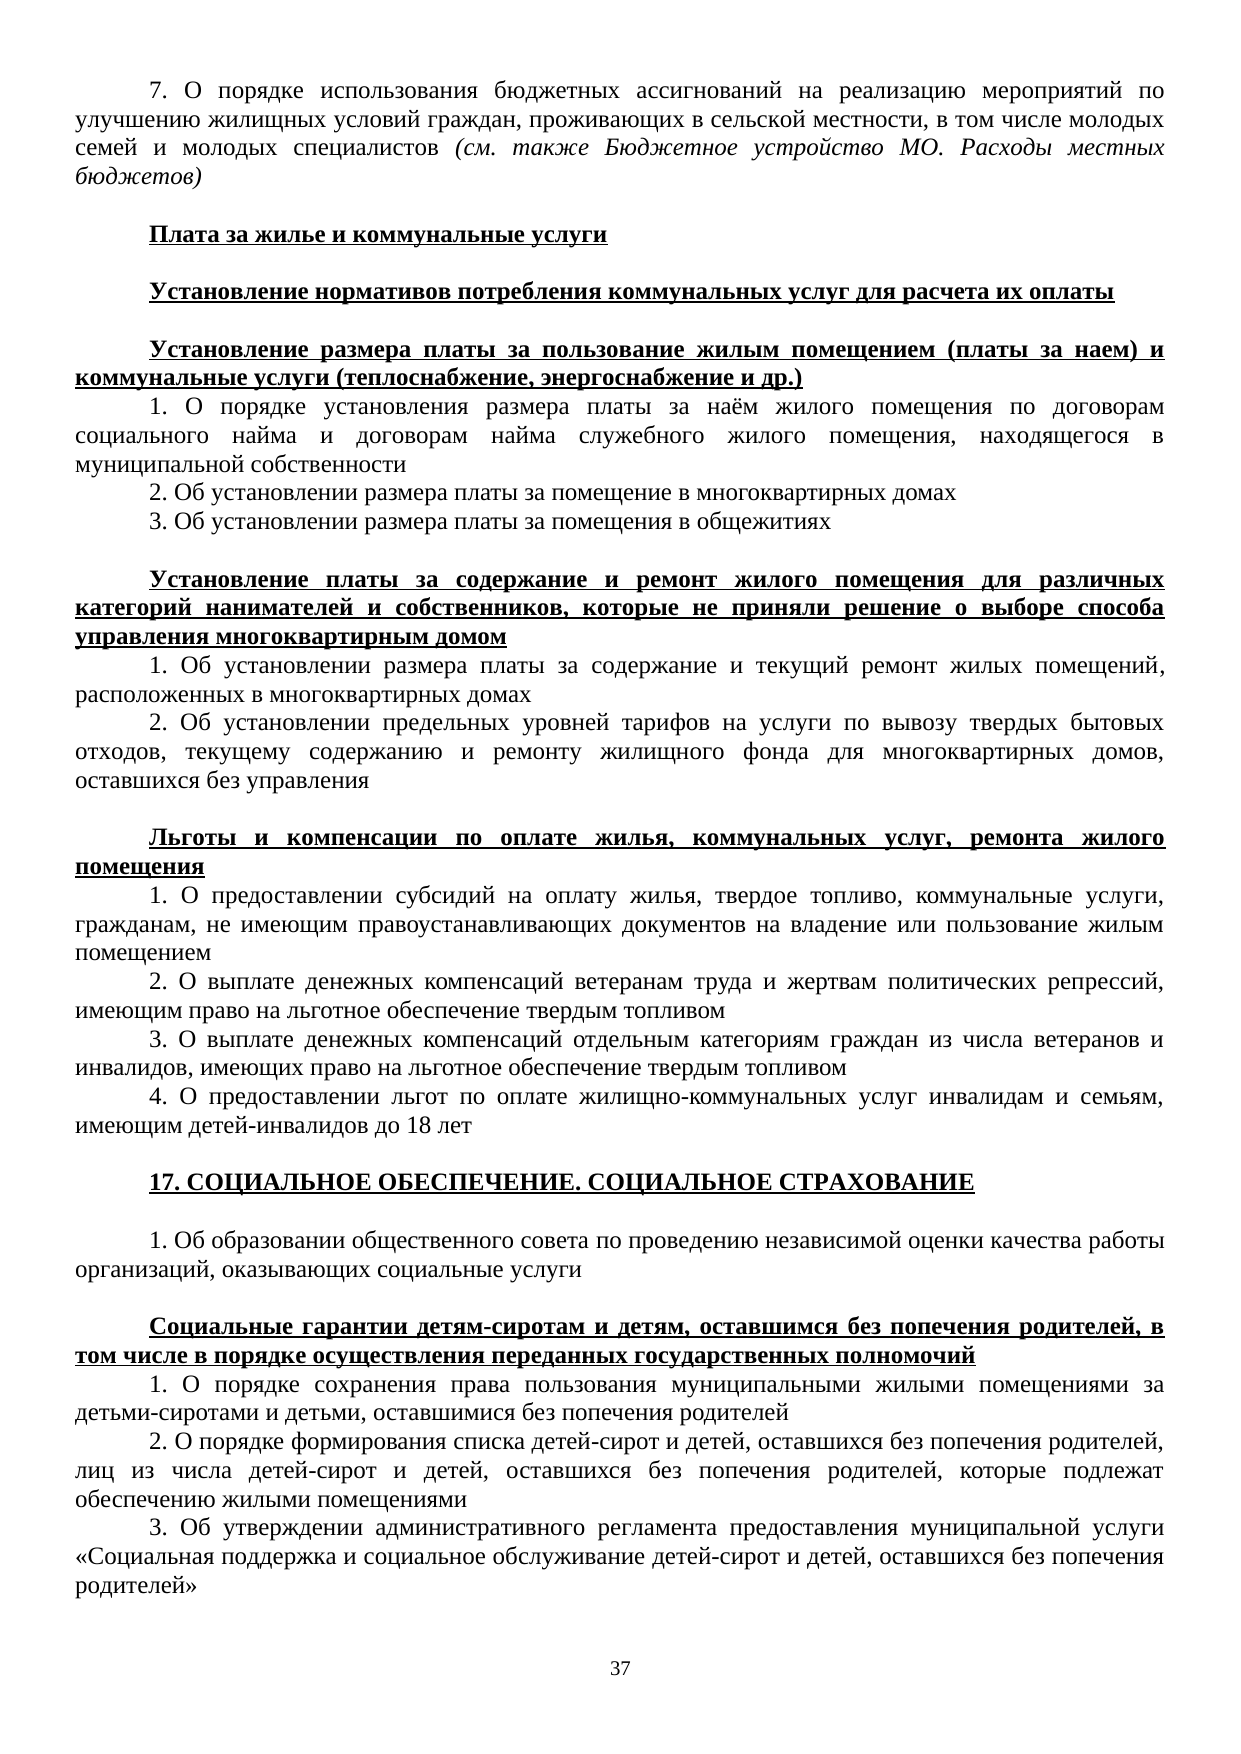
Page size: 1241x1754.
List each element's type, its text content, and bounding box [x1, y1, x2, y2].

text 3. Об утверждении административного регламента предоставления муниципальной услуги «Социальная поддержка и социальное обслуживание детей-сирот и детей, оставшихся без попечения родителей» [75, 1512, 1165, 1599]
title 3. О выплате денежных компенсаций отдельным категориям граждан из числа ветеранов и инвалидов, имеющих право на льготное обеспечение твердым топливом [75, 1024, 1165, 1081]
text Льготы и компенсации по оплате жилья, коммунальных услуг, ремонта жилого помещения [75, 822, 1165, 880]
title 2. О выплате денежных компенсаций ветеранам труда и жертвам политических репрессий, имеющим право на льготное обеспечение твердым топливом [75, 966, 1165, 1024]
title 1. О порядке сохранения права пользования муниципальными жилыми помещениями за детьми-сиротами и детьми, оставшимися без попечения родителей [75, 1369, 1165, 1426]
title 2. О порядке формирования списка детей-сирот и детей, оставшихся без попечения родителей, лиц из числа детей-сирот и детей, оставшихся без попечения родителей, которые подлежат обеспечению жилыми помещениями [75, 1426, 1165, 1512]
text 17. СОЦИАЛЬНОЕ ОБЕСПЕЧЕНИЕ. СОЦИАЛЬНОЕ СТРАХОВАНИЕ [75, 1167, 1165, 1196]
text 7. О порядке использования бюджетных ассигнований на реализацию мероприятий по улучшению жилищных условий граждан, проживающих в сельской местности, в том числе молодых семей и молодых специалистов (см. также Бюджетное устройство МО. Расходы местных бюджетов) [75, 75, 1165, 190]
text Установление нормативов потребления коммунальных услуг для расчета их оплаты [75, 276, 1165, 305]
text 1. Об образовании общественного совета по проведению независимой оценки качества работы организаций, оказывающих социальные услуги [75, 1225, 1165, 1282]
title 2. Об установлении предельных уровней тарифов на услуги по вывозу твердых бытовых отходов, текущему содержанию и ремонту жилищного фонда для многоквартирных домов, оставшихся без управления [75, 707, 1165, 794]
text 3. Об установлении размера платы за помещения в общежитиях [75, 506, 1165, 535]
text 1. О порядке установления размера платы за наём жилого помещения по договорам социального найма и договорам найма служебного жилого помещения, находящегося в муниципальной собственности [75, 391, 1165, 477]
text 1. О предоставлении субсидий на оплату жилья, твердое топливо, коммунальные услуги, гражданам, не имеющим правоустанавливающих документов на владение или пользование жилым помещением [75, 880, 1165, 966]
text Социальные гарантии детям-сиротам и детям, оставшимся без попечения родителей, в том числе в порядке осуществления переданных государственных полномочий [75, 1311, 1165, 1369]
title 4. О предоставлении льгот по оплате жилищно-коммунальных услуг инвалидам и семьям, имеющим детей-инвалидов до 18 лет [75, 1081, 1165, 1139]
text Установление платы за содержание и ремонт жилого помещения для различных категорий нанимателей и собственников, которые не приняли решение о выборе способа управления многоквартирным домом [75, 619, 1165, 650]
text 2. Об установлении размера платы за помещение в многоквартирных домах [75, 477, 1165, 506]
title 1. Об установлении размера платы за содержание и текущий ремонт жилых помещений, расположенных в многоквартирных домах [75, 650, 1165, 707]
text Плата за жилье и коммунальные услуги [75, 219, 1165, 247]
text Установление размера платы за пользование жилым помещением (платы за наем) и коммунальные услуги (теплоснабжение, энергоснабжение и др.) [75, 334, 1165, 391]
text Установление платы за содержание и ремонт жилого помещения для различных категорий нанимателей и собственников, которые не приняли решение о выборе способа управления многоквартирным домом [75, 564, 1165, 617]
